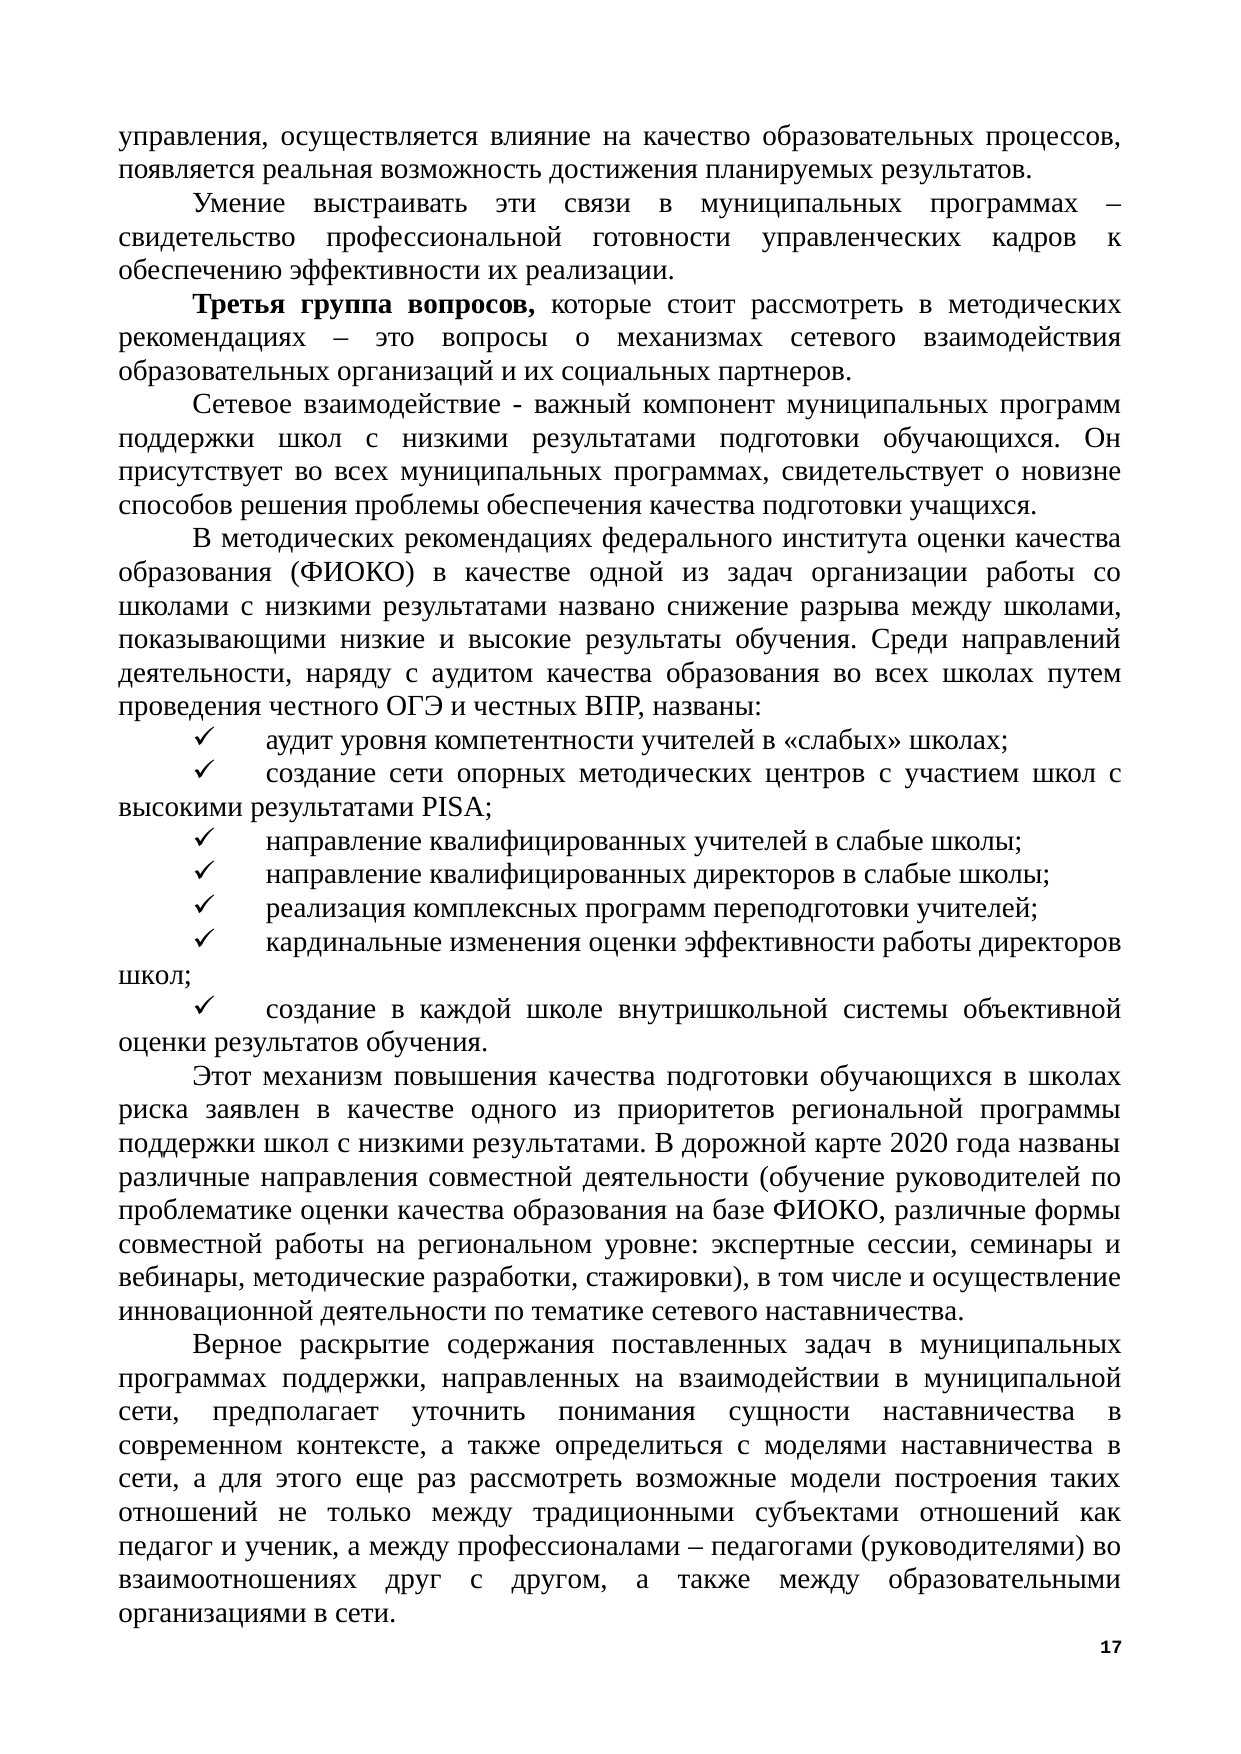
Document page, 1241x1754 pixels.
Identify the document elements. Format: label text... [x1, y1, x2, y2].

text Этот механизм повышения качества подготовки обучающихся в школах риска заявлен в качестве одного из приоритетов региональной программы поддержки школ с низкими результатами. В дорожной карте 2020 года названы различные направления совместной деятельности (обучение руководителей по проблематике оценки качества образования на базе ФИОКО, различные формы совместной работы на региональном уровне: экспертные сессии, семинары и вебинары, методические разработки, стажировки), в том числе и осуществление инновационной деятельности по тематике сетевого наставничества. [118, 1058, 1122, 1326]
list реализация комплексных программ переподготовки учителей; [118, 890, 1122, 924]
text Сетевое взаимодействие - важный компонент муниципальных программ поддержки школ с низкими результатами подготовки обучающихся. Он присутствует во всех муниципальных программах, свидетельствует о новизне способов решения проблемы обеспечения качества подготовки учащихся. [118, 386, 1122, 521]
list аудит уровня компетентности учителей в «слабых» школах; [118, 722, 1122, 756]
list направление квалифицированных директоров в слабые школы; [118, 856, 1122, 890]
text В методических рекомендациях федерального института оценки качества образования (ФИОКО) в качестве одной из задач организации работы со школами с низкими результатами названо снижение разрыва между школами, показывающими низкие и высокие результаты обучения. Среди направлений деятельности, наряду с аудитом качества образования во всех школах путем проведения честного ОГЭ и честных ВПР, названы: [118, 521, 1122, 722]
text Третья группа вопросов, которые стоит рассмотреть в методических рекомендациях – это вопросы о механизмах сетевого взаимодействия образовательных организаций и их социальных партнеров. [118, 286, 1122, 386]
list создание сети опорных методических центров с участием школ с высокими результатами PISA; [118, 756, 1122, 823]
text Верное раскрытие содержания поставленных задач в муниципальных программах поддержки, направленных на взаимодействии в муниципальной сети, предполагает уточнить понимания сущности наставничества в современном контексте, а также определиться с моделями наставничества в сети, а для этого еще раз рассмотреть возможные модели построения таких отношений не только между традиционными субъектами отношений как педагог и ученик, а между профессионалами – педагогами (руководителями) во взаимоотношениях друг с другом, а также между образовательными организациями в сети. [118, 1326, 1122, 1628]
list направление квалифицированных учителей в слабые школы; [118, 823, 1122, 856]
text Умение выстраивать эти связи в муниципальных программах – свидетельство профессиональной готовности управленческих кадров к обеспечению эффективности их реализации. [118, 185, 1122, 286]
list создание в каждой школе внутришкольной системы объективной оценки результатов обучения. [118, 991, 1122, 1058]
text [118, 118, 1122, 185]
list кардинальные изменения оценки эффективности работы директоров школ; [118, 924, 1122, 991]
